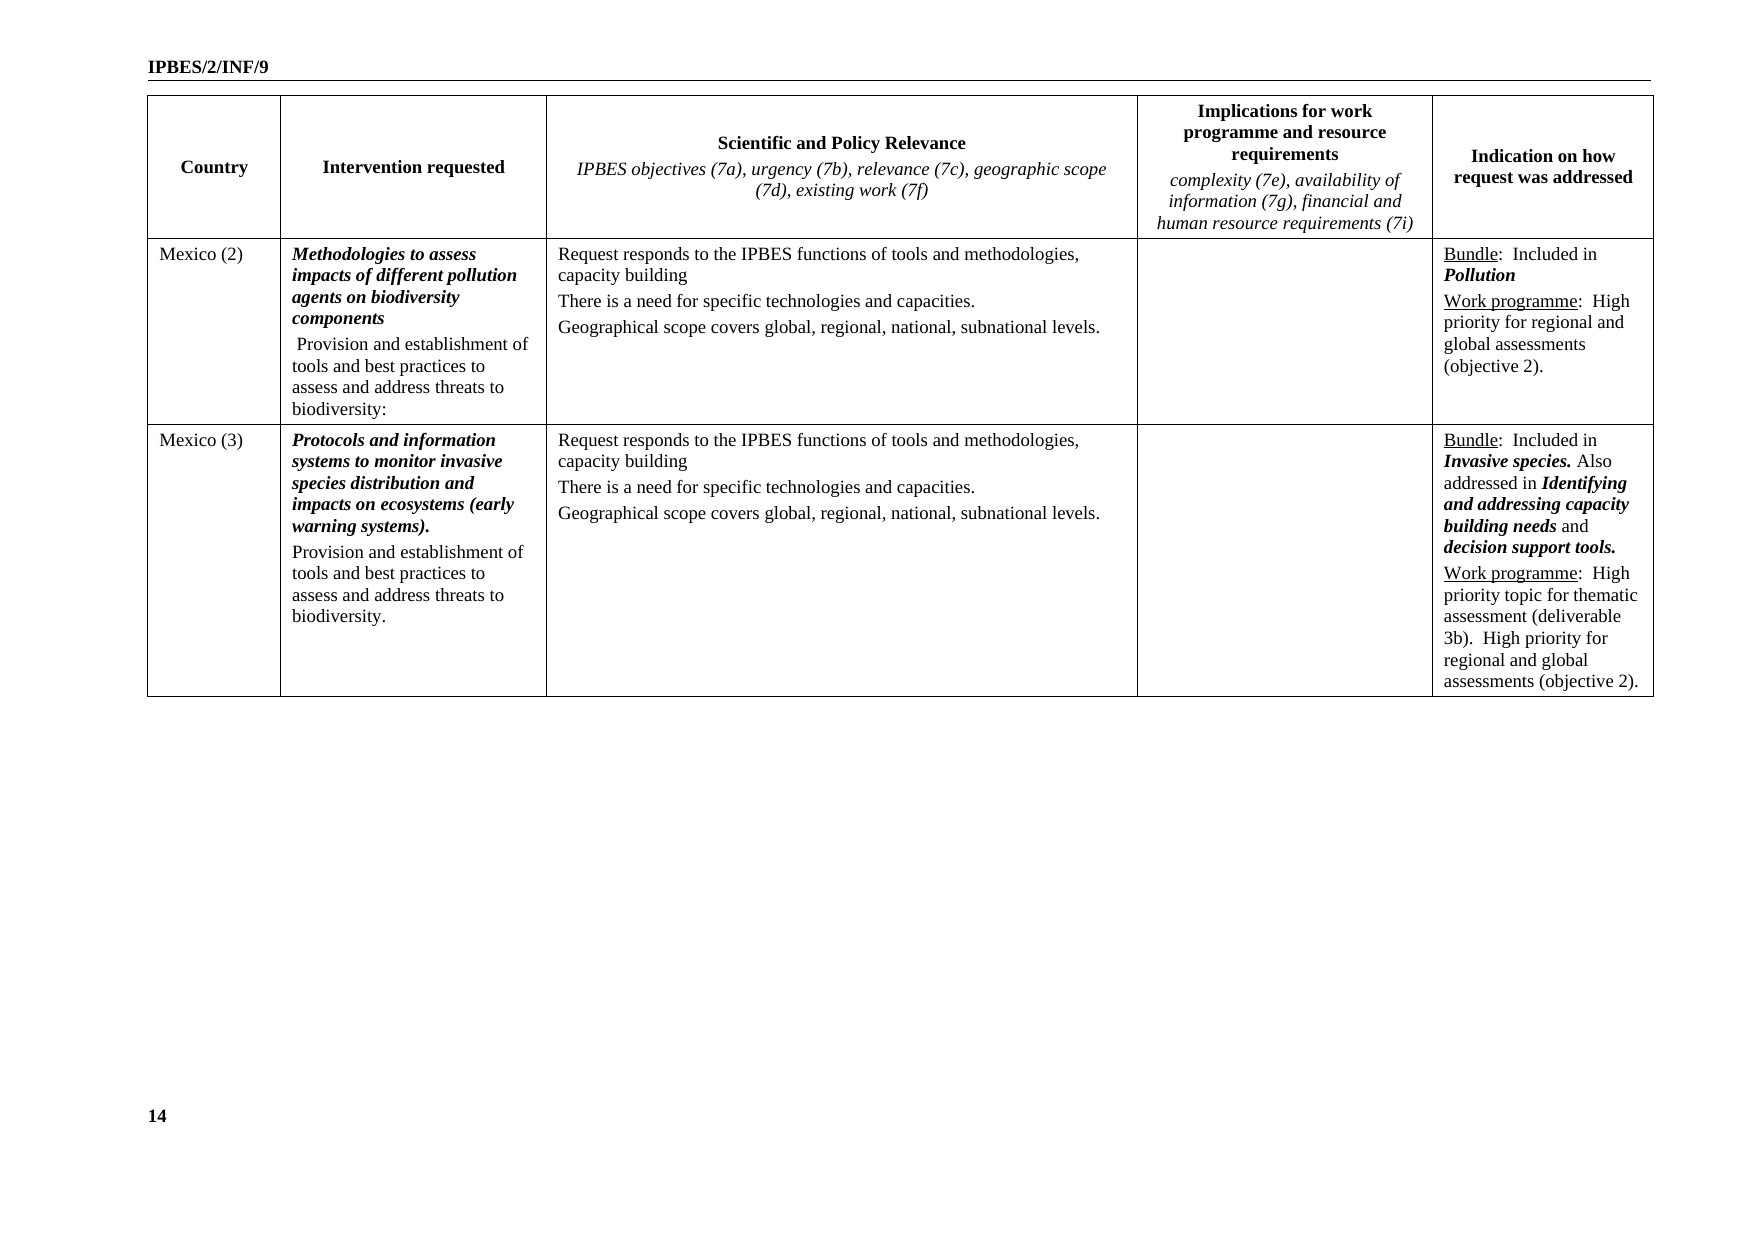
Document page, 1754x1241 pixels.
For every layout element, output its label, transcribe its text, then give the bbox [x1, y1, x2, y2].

table_header Country [148, 96, 280, 237]
table_cell [1138, 239, 1432, 423]
table_cell Methodologies to assess impacts of different pollution agents on biodiversity components Provision and establishment of tools and best practices to assess and address threats to biodiversity: [281, 239, 546, 423]
table_cell Bundle: Included in Pollution Work programme: High priority for regional and global assessments (objective 2). [1433, 239, 1653, 423]
table_cell Mexico (2) [148, 239, 280, 423]
table_cell [1138, 425, 1432, 696]
table_header Indication on how request was addressed [1433, 96, 1653, 237]
table_header Implications for work programme and resource requirements complexity (7e), availability of information (7g), financial and human resource requirements (7i) [1138, 96, 1432, 237]
table_cell Protocols and information systems to monitor invasive species distribution and impacts on ecosystems (early warning systems). Provision and establishment of tools and best practices to assess and address threats to biodiversity. [281, 425, 546, 696]
table_header Scientific and Policy Relevance IPBES objectives (7a), urgency (7b), relevance (7c), geographic scope (7d), existing work (7f) [547, 96, 1137, 237]
table_cell Bundle: Included in Invasive species. Also addressed in Identifying and addressing capacity building needs and decision support tools. Work programme: High priority topic for thematic assessment (deliverable 3b). High priority for regional and global assessments (objective 2). [1433, 425, 1653, 696]
table_header Intervention requested [281, 96, 546, 237]
table_cell Mexico (3) [148, 425, 280, 696]
